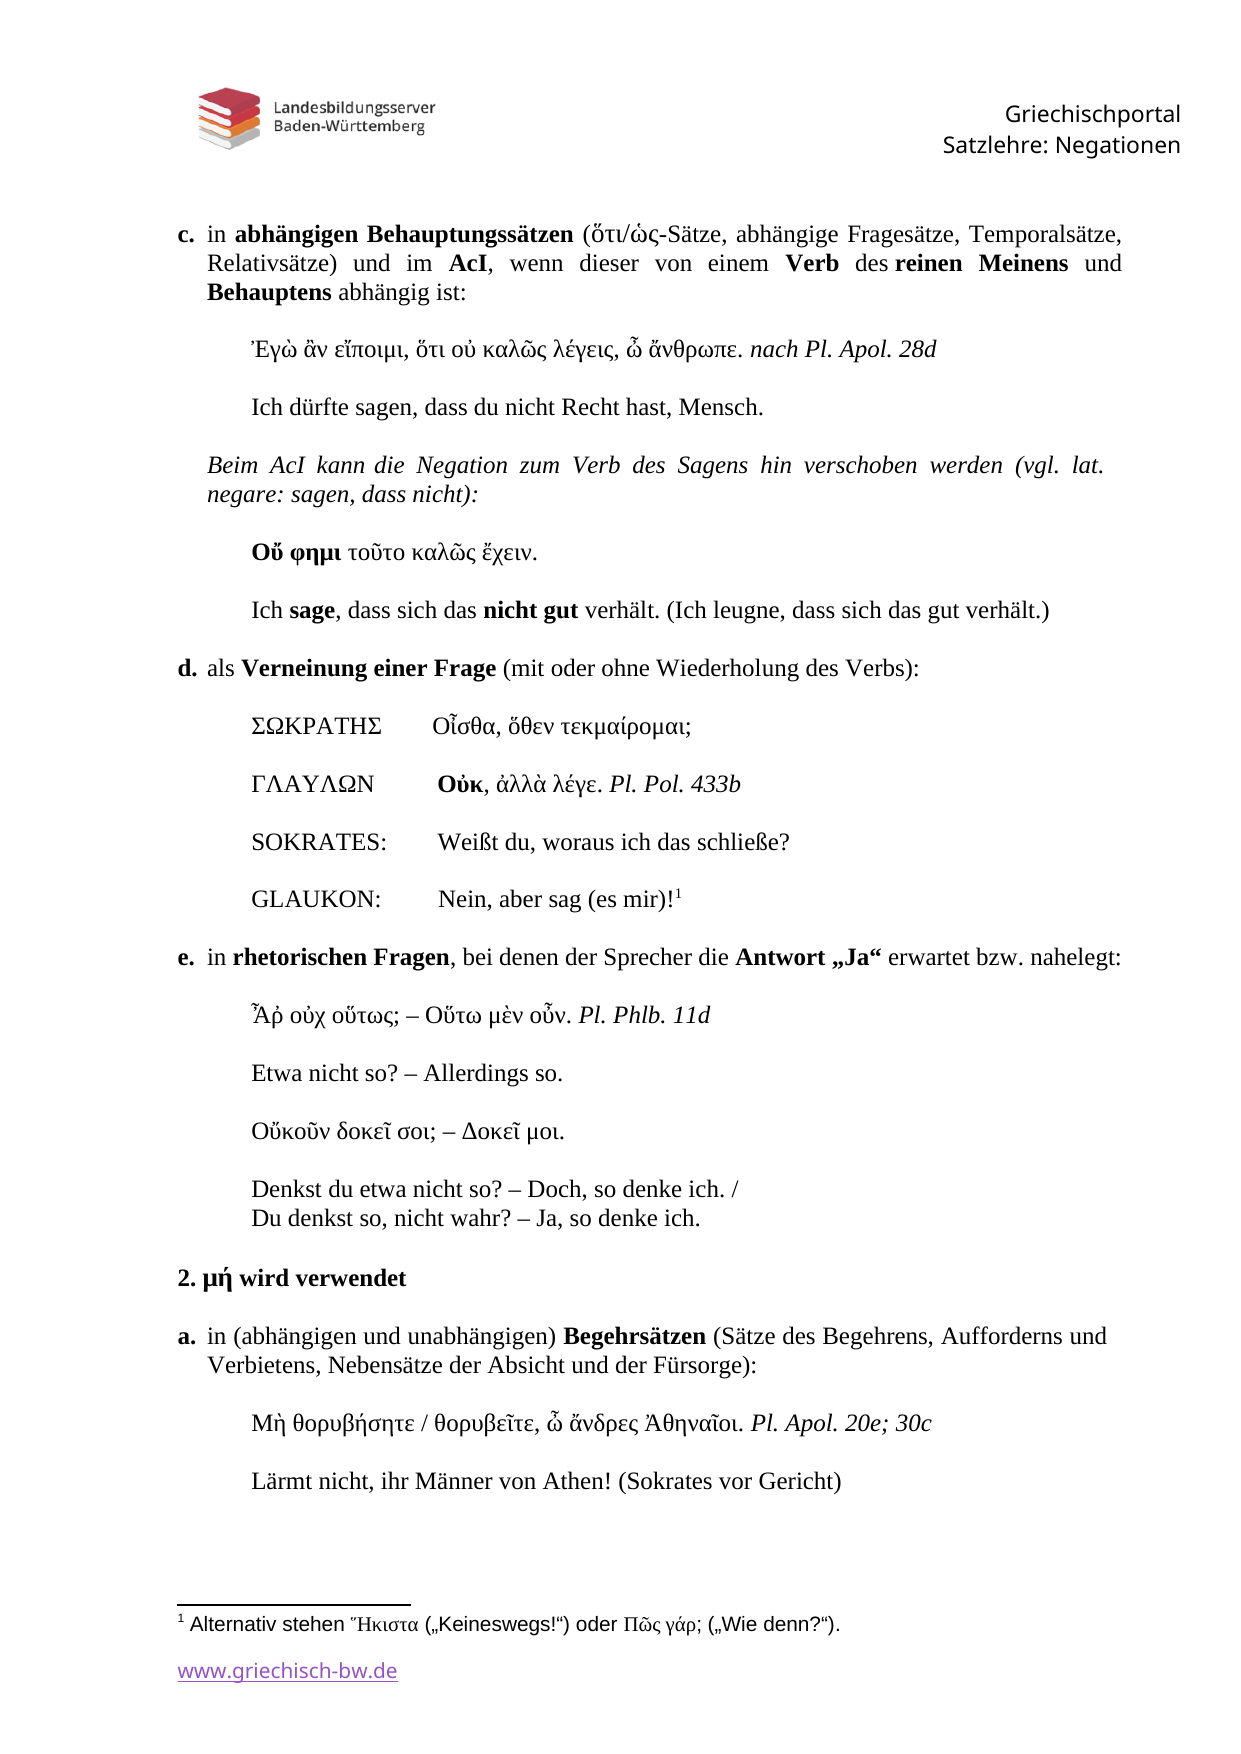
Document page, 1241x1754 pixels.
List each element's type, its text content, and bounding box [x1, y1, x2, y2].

text SOKRATES: Weißt du, woraus ich das schließe? [251, 827, 1107, 855]
text c. in abhängigen Behauptungssätzen (ὅτι/ὡς-Sätze, abhängige Fragesätze, Temporalsätze, Relativsätze) und im AcI, wenn dieser von einem Verb des reinen Meinens und Behauptens abhängig ist: [177, 217, 1122, 305]
text GLAUKON: Nein, aber sag (es mir)! [251, 884, 1107, 913]
text Ἆῤ οὐχ οὕτως; – Οὕτω μὲν οὖν. Pl. Phlb. 11d [251, 1000, 1107, 1029]
text Ich sage, dass sich das nicht gut verhält. (Ich leugne, dass sich das gut verhält.) [251, 595, 1107, 624]
text Lärmt nicht, ihr Männer von Athen! (Sokrates vor Gericht) [251, 1466, 1107, 1494]
text Etwa nicht so? – Allerdings so. [251, 1058, 1107, 1087]
text Oὔ φημι τοῦτο καλῶς ἔχειν. [251, 537, 1107, 566]
picture [188, 76, 439, 157]
text e. in rhetorischen Fragen, bei denen der Sprecher die Antwort „Ja“ erwartet bzw. nahelegt: [177, 942, 1122, 971]
text Ich dürfte sagen, dass du nicht Recht hast, Mensch. [251, 392, 1107, 421]
text a. in (abhängigen und unabhängigen) Begehrsätzen (Sätze des Begehrens, Aufforderns und Verbietens, Nebensätze der Absicht und der Fürsorge): [177, 1321, 1107, 1379]
text 2. μή wird verwendet [177, 1261, 1107, 1292]
text ΣΩΚΡΑΤΗΣ Οἶσθα, ὅθεν τεκμαίρομαι; [251, 711, 1107, 739]
text Beim AcI kann die Negation zum Verb des Sagens hin verschoben werden (vgl. lat. negare: sagen, dass nicht): [207, 450, 1107, 508]
text Denkst du etwa nicht so? – Doch, so denke ich. / Du denkst so, nicht wahr? – Ja, so denke ich. [251, 1174, 1107, 1232]
text Ἐγὼ ἂν εἴποιμι, ὅτι οὐ καλῶς λέγεις, ὦ ἄνθρωπε. nach Pl. Apol. 28d [251, 334, 1107, 363]
text ΓΛΑΥΛΩΝ Oὐκ, ἀλλὰ λέγε. Pl. Pol. 433b [251, 769, 1107, 797]
text Μὴ θορυβήσητε / θορυβεῖτε, ὦ ἄνδρες Ἀθηναῖοι. Pl. Apol. 20e; 30c [251, 1408, 1107, 1437]
text Οὔκοῦν δοκεῖ σοι; – Δοκεῖ μοι. [251, 1116, 1107, 1145]
text d. als Verneinung einer Frage (mit oder ohne Wiederholung des Verbs): [177, 653, 1107, 682]
